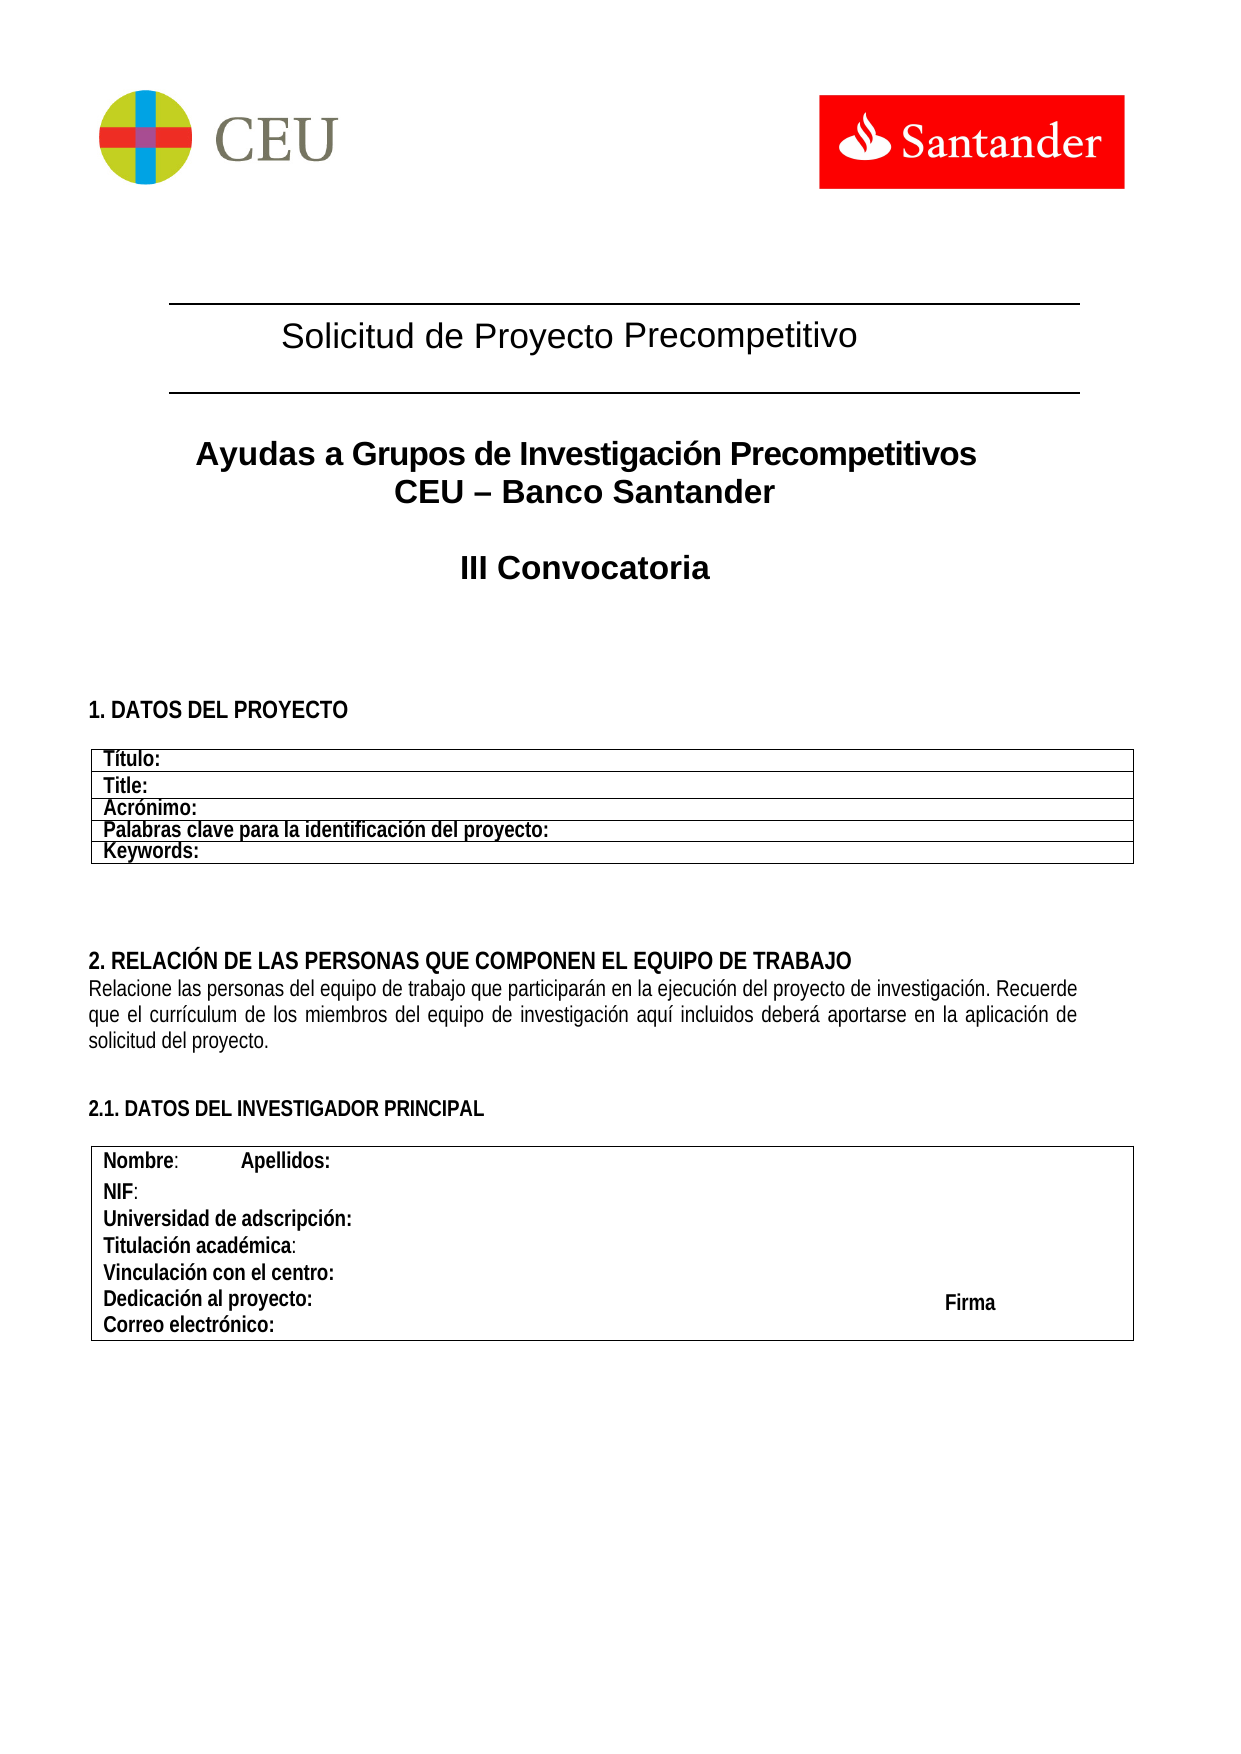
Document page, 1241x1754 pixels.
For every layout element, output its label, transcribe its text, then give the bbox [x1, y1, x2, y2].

table_cell Title: [92, 772, 1133, 798]
text Relacione las personas del equipo de trabajo que participarán en la ejecución del proyecto de investigación. Recuerde que el currículum de los miembros del equipo de investigación aquí incluidos deberá aportarse en la aplicación de solicitud del proyecto. [88, 974, 1078, 1053]
text Solicitud de Proyecto Precompetitivo [103, 315, 1036, 356]
text 1. DATOS DEL PROYECTO [88, 695, 1078, 724]
table_cell Titulación académica: [92, 1232, 930, 1258]
table_header Título: [92, 750, 1133, 771]
text 2. RELACIÓN DE LAS PERSONAS QUE COMPONEN EL EQUIPO DE TRABAJO [88, 946, 1078, 974]
table_cell Palabras clave para la identificación del proyecto: [92, 821, 1133, 841]
table_cell Dedicación al proyecto: [92, 1285, 930, 1312]
picture [819, 95, 1125, 189]
text III Convocatoria [162, 548, 1007, 586]
text CEU – Banco Santander [162, 472, 1007, 510]
picture [1, 3, 370, 215]
table_cell NIF: [92, 1178, 930, 1204]
table_cell Universidad de adscripción: [92, 1204, 930, 1232]
table_cell Keywords: [92, 842, 1133, 863]
table_header Nombre: Apellidos: [92, 1147, 1133, 1178]
table_cell Acrónimo: [92, 799, 1133, 819]
table_cell Correo electrónico: [92, 1312, 930, 1340]
table_cell Firma [930, 1178, 1133, 1340]
text 2.1. DATOS DEL INVESTIGADOR PRINCIPAL [88, 1094, 1078, 1121]
table_cell Vinculación con el centro: [92, 1258, 930, 1285]
text Ayudas a Grupos de Investigación Precompetitivos [162, 434, 1011, 472]
